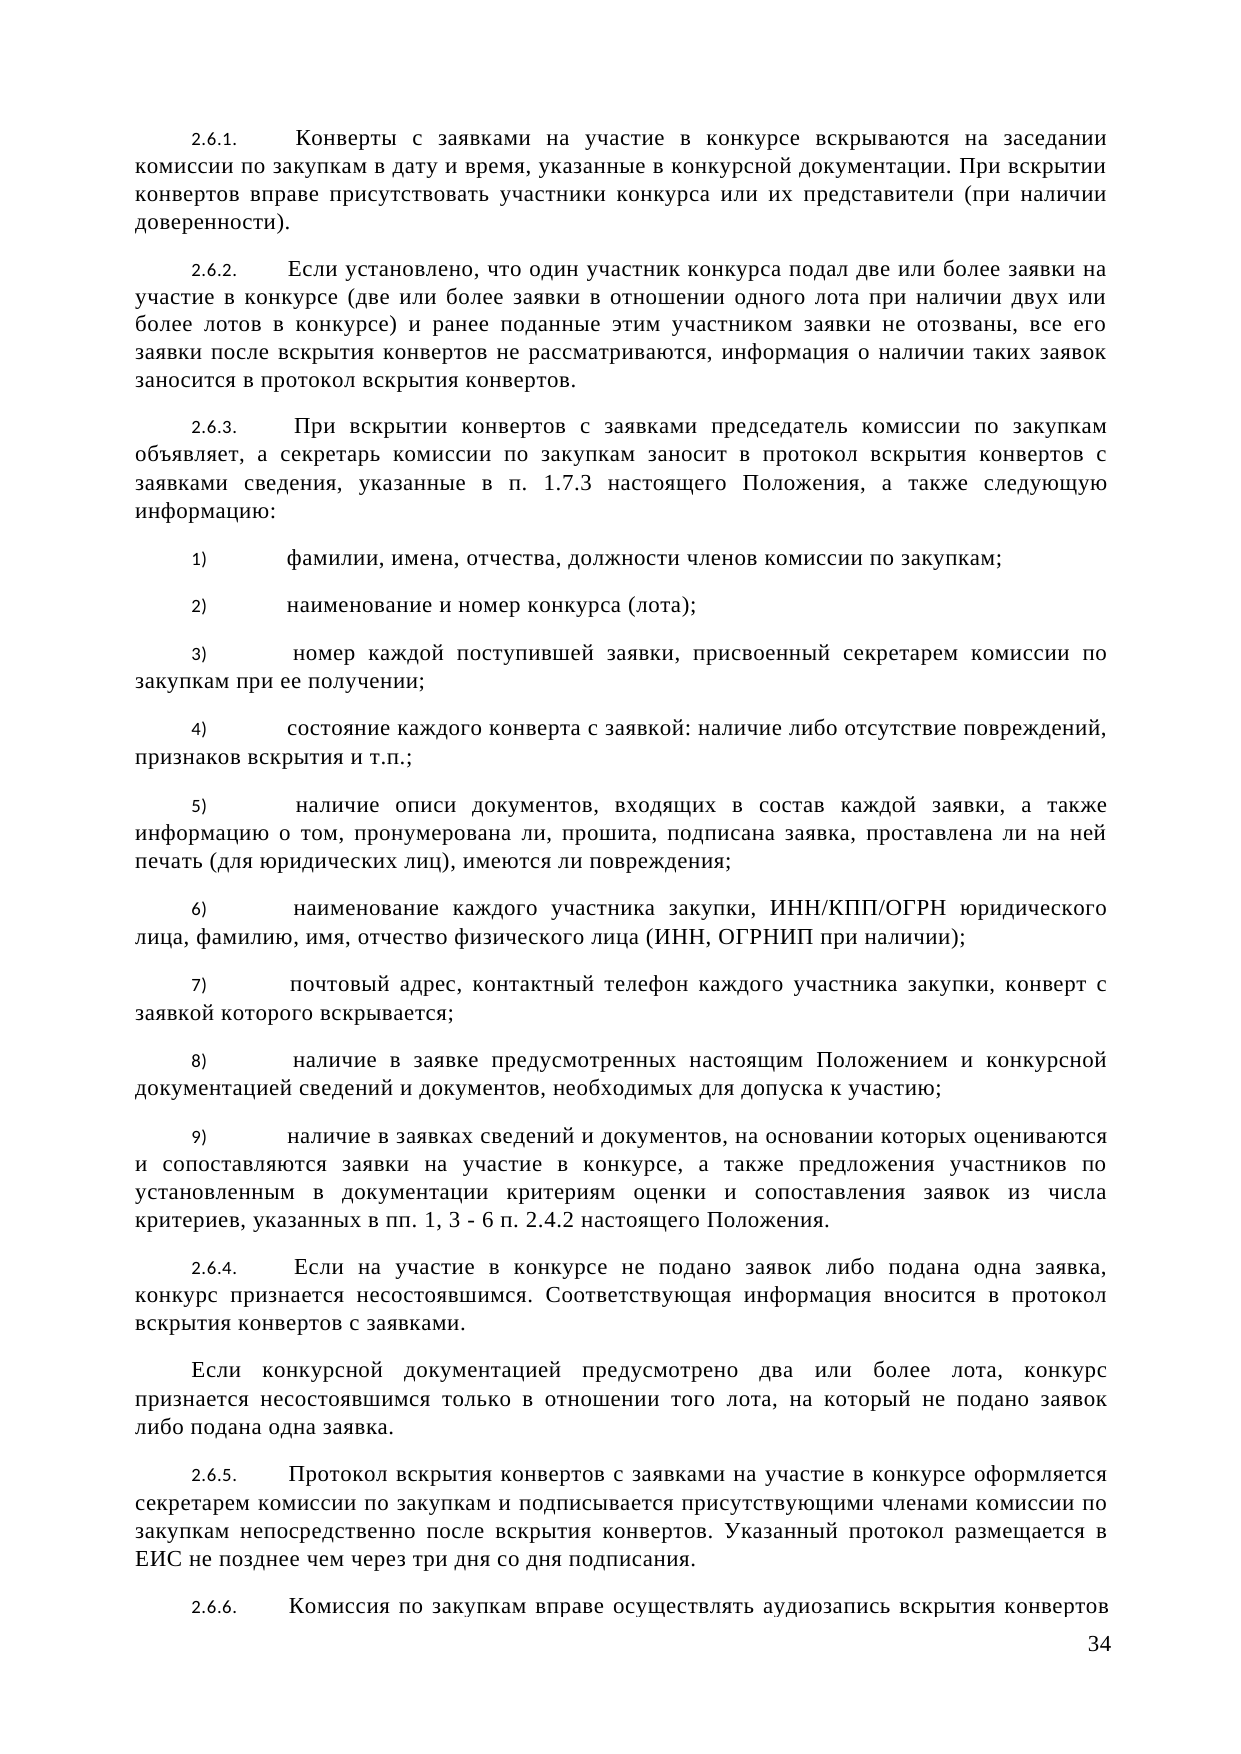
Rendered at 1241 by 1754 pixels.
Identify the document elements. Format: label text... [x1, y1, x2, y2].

list При вскрытии конвертов с заявками председатель комиссии по закупкам объявляет, а секретарь комиссии по закупкам заносит в протокол вскрытия конвертов с заявками сведения, указанные в п. 1.7.3 настоящего Положения, а также следующую информацию: [135, 411, 1108, 524]
list наименование каждого участника закупки, ИНН/КПП/ОГРН юридического лица, фамилию, имя, отчество физического лица (ИНН, ОГРНИП при наличии); [135, 893, 1108, 950]
list наличие описи документов, входящих в состав каждой заявки, а также информацию о том, пронумерована ли, прошита, подписана заявка, проставлена ли на ней печать (для юридических лиц), имеются ли повреждения; [135, 790, 1108, 874]
list наличие в заявках сведений и документов, на основании которых оцениваются и сопоставляются заявки на участие в конкурсе, а также предложения участников по установленным в документации критериям оценки и сопоставления заявок из числа критериев, указанных в пп. 1, 3 - 6 п. 2.4.2 настоящего Положения. [135, 1121, 1108, 1233]
list Протокол вскрытия конвертов с заявками на участие в конкурсе оформляется секретарем комиссии по закупкам и подписывается присутствующими членами комиссии по закупкам непосредственно после вскрытия конвертов. Указанный протокол размещается в ЕИС не позднее чем через три дня со дня подписания. [135, 1459, 1108, 1572]
list Если установлено, что один участник конкурса подал две или более заявки на участие в конкурсе (две или более заявки в отношении одного лота при наличии двух или более лотов в конкурсе) и ранее поданные этим участником заявки не отозваны, все его заявки после вскрытия конвертов не рассматриваются, информация о наличии таких заявок заносится в протокол вскрытия конвертов. [135, 254, 1108, 393]
list наименование и номер конкурса (лота); [684, 598, 1110, 616]
list Если на участие в конкурсе не подано заявок либо подана одна заявка, конкурс признается несостоявшимся. Соответствующая информация вносится в протокол вскрытия конвертов с заявками. [135, 1252, 1108, 1336]
list наличие в заявке предусмотренных настоящим Положением и конкурсной документацией сведений и документов, необходимых для допуска к участию; [135, 1044, 1108, 1101]
list номер каждой поступившей заявки, присвоенный секретарем комиссии по закупкам при ее получении; [135, 638, 1108, 694]
list состояние каждого конверта с заявкой: наличие либо отсутствие повреждений, признаков вскрытия и т.п.; [135, 712, 1108, 770]
text 34 [130, 1637, 1111, 1656]
list фамилии, имена, отчества, должности членов комиссии по закупкам; [294, 550, 1110, 569]
list Конверты с заявками на участие в конкурсе вскрываются на заседании комиссии по закупкам в дату и время, указанные в конкурсной документации. При вскрытии конвертов вправе присутствовать участники конкурса или их представители (при наличии доверенности). [135, 123, 1108, 235]
list Комиссия по закупкам вправе осуществлять аудиозапись вскрытия конвертов с [135, 1598, 1110, 1617]
text Если конкурсной документацией предусмотрено два или более лота, конкурс признается несостоявшимся только в отношении того лота, на который не подано заявок либо подана одна заявка. [135, 1354, 1108, 1440]
list почтовый адрес, контактный телефон каждого участника закупки, конверт с заявкой которого вскрывается; [135, 968, 1108, 1026]
list наименование и номер конкурса (лота); [135, 598, 685, 616]
